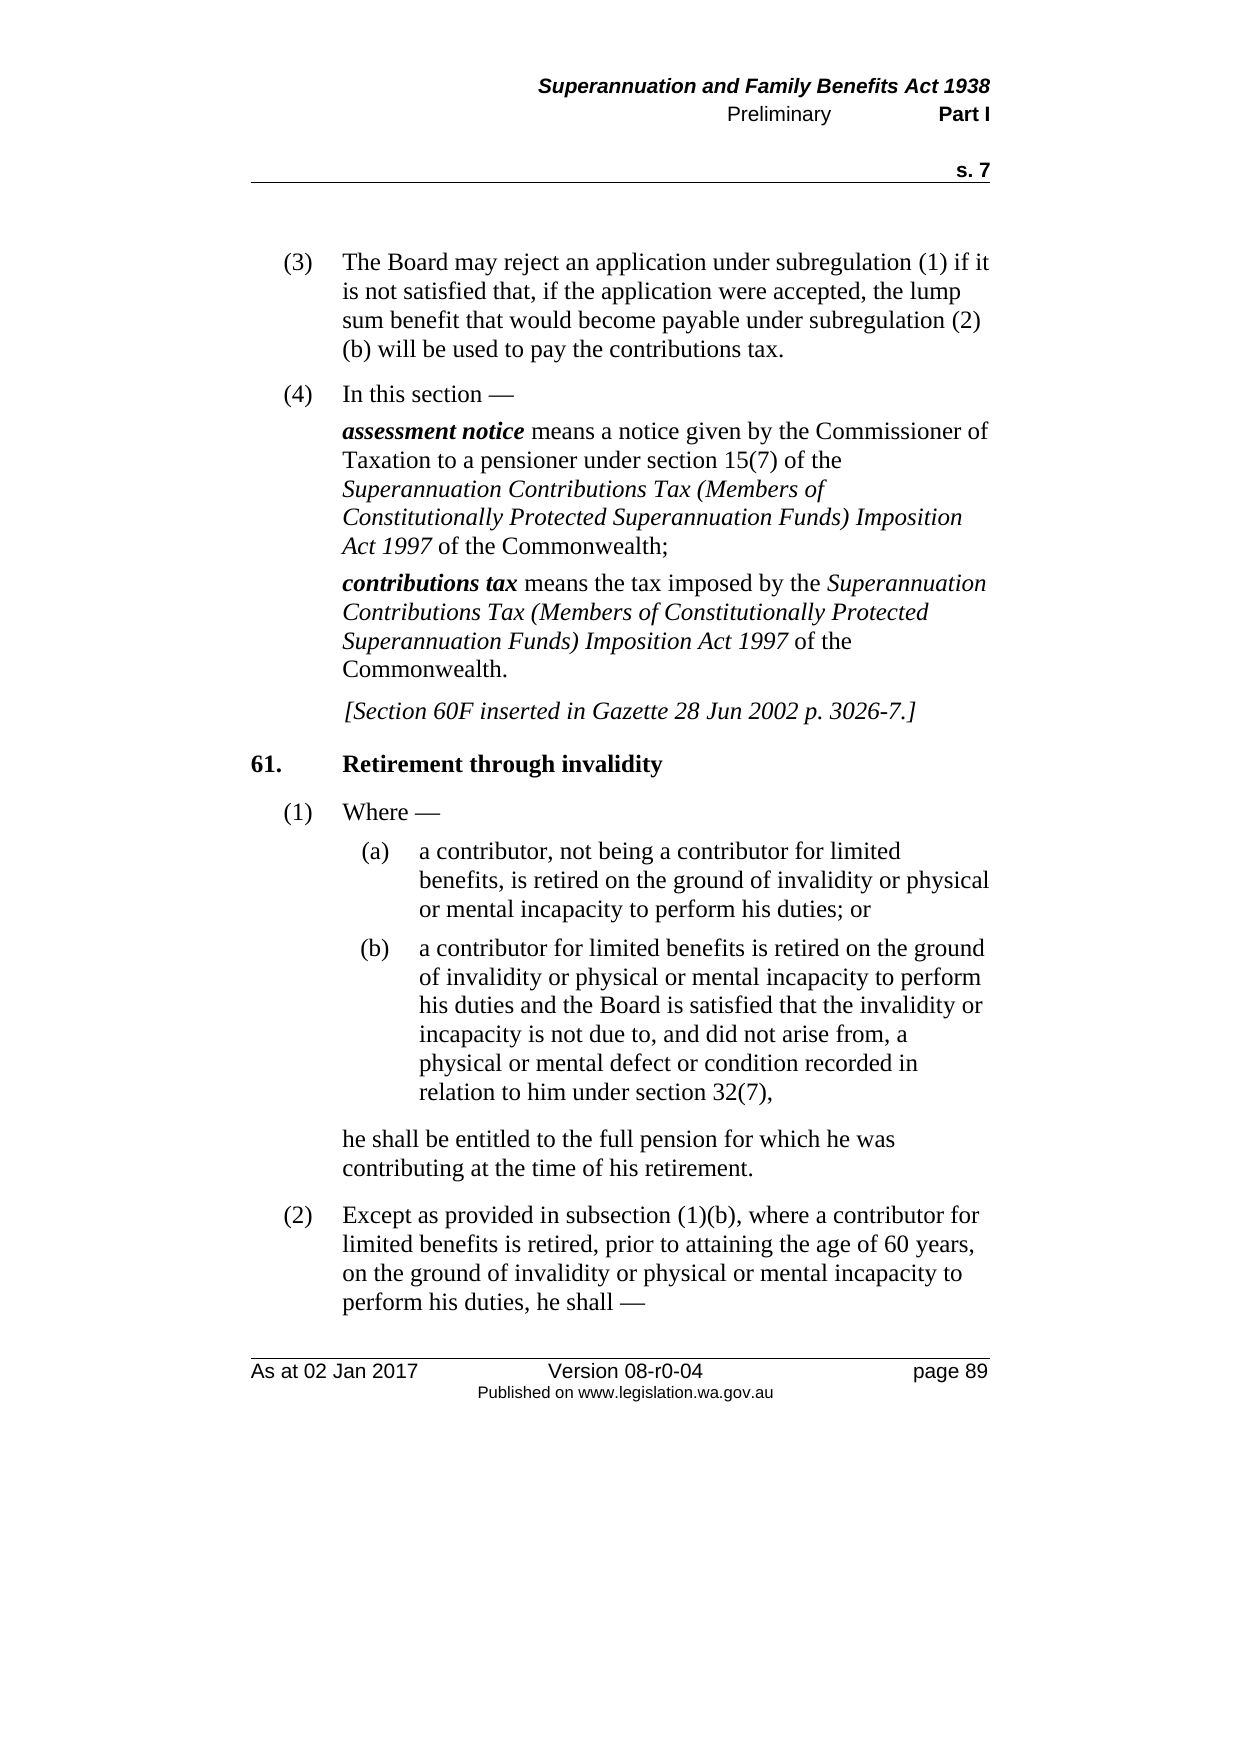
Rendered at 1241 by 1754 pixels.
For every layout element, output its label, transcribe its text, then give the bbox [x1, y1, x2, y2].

text (a) a contributor, not being a contributor for limited benefits, is retired on the ground of invalidity or physical or mental incapacity to perform his duties; or [251, 836, 990, 922]
text [Section 60F inserted in Gazette 28 Jun 2002 p. 3026-7.] [251, 696, 990, 724]
text assessment notice means a notice given by the Commissioner of Taxation to a pensioner under section 15(7) of the Superannuation Contributions Tax (Members of Constitutionally Protected Superannuation Funds) Imposition Act 1997 of the Commonwealth; [251, 416, 990, 560]
text he shall be entitled to the full pension for which he was contributing at the time of his retirement. [251, 1124, 990, 1182]
text (b) a contributor for limited benefits is retired on the ground of invalidity or physical or mental incapacity to perform his duties and the Board is satisfied that the invalidity or incapacity is not due to, and did not arise from, a physical or mental defect or condition recorded in relation to him under section 32(7), [251, 933, 990, 1105]
text (4) In this section — [251, 379, 990, 408]
text contributions tax means the tax imposed by the Superannuation Contributions Tax (Members of Constitutionally Protected Superannuation Funds) Imposition Act 1997 of the Commonwealth. [251, 568, 990, 683]
text (1) Where — [251, 797, 990, 826]
text (2) Except as provided in subsection (1)(b), where a contributor for limited benefits is retired, prior to attaining the age of 60 years, on the ground of invalidity or physical or mental incapacity to perform his duties, he shall — [251, 1200, 990, 1315]
subtitle 61. Retirement through invalidity [251, 749, 990, 778]
text (3) The Board may reject an application under subregulation (1) if it is not satisfied that, if the application were accepted, the lump sum benefit that would become payable under subregulation (2)(b) will be used to pay the contributions tax. [251, 247, 990, 362]
